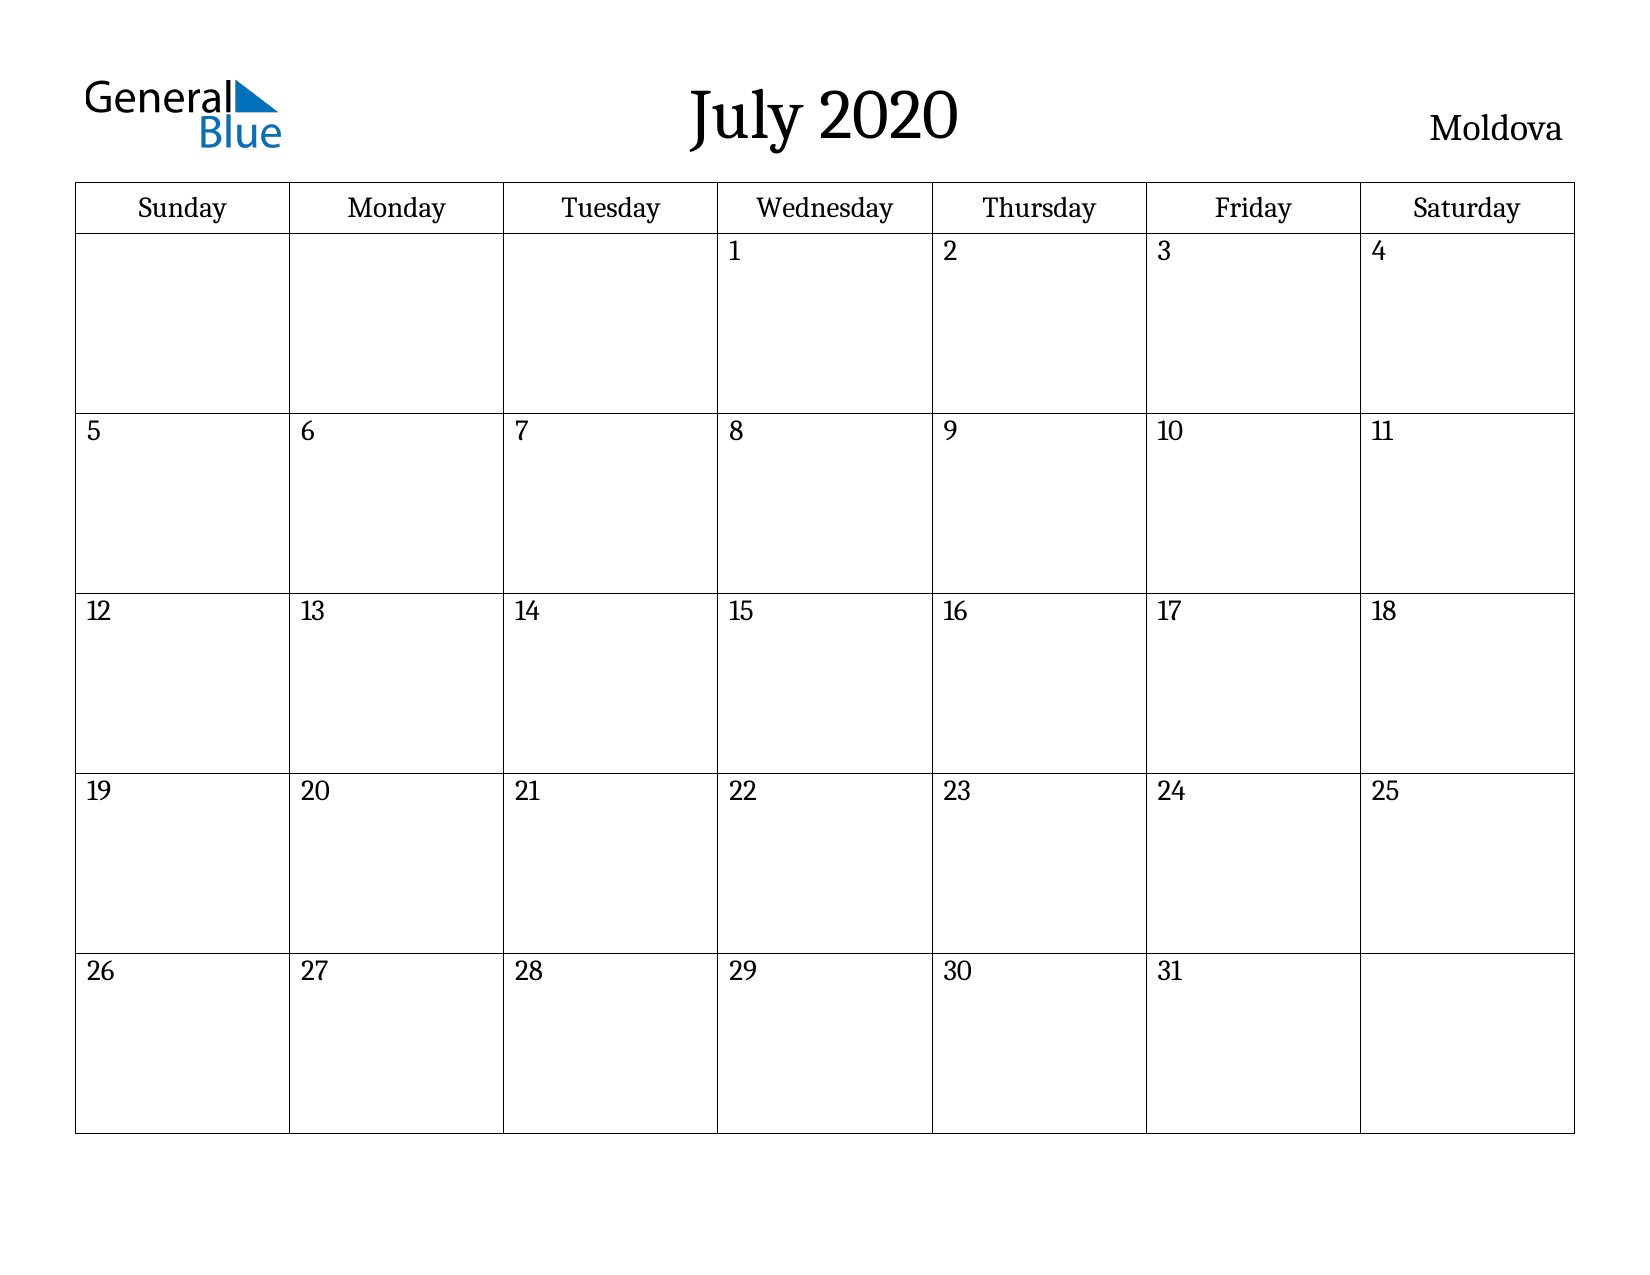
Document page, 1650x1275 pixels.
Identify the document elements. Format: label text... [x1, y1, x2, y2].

table_cell 29 [718, 954, 932, 987]
table_cell [1361, 954, 1574, 987]
table_cell [290, 448, 503, 593]
table_cell 12 [76, 594, 289, 627]
table_cell [718, 627, 932, 773]
table_cell [1361, 988, 1574, 1133]
table_cell 8 [718, 414, 932, 447]
table_cell [504, 267, 717, 413]
table_cell [718, 988, 932, 1133]
table_cell 10 [1147, 414, 1360, 447]
table_cell 24 [1147, 774, 1360, 807]
table_cell 28 [504, 954, 717, 987]
table_cell 14 [504, 594, 717, 627]
table_cell 13 [290, 594, 503, 627]
table_cell Sunday [76, 183, 289, 233]
table_cell [290, 234, 503, 267]
table_cell 25 [1361, 774, 1574, 807]
table_cell [1147, 988, 1360, 1133]
table_cell 3 [1147, 234, 1360, 267]
table_cell [933, 808, 1146, 953]
table_cell [933, 627, 1146, 773]
table_cell 20 [290, 774, 503, 807]
table_header Moldova [1146, 75, 1574, 182]
table_cell [718, 267, 932, 413]
table_cell 15 [718, 594, 932, 627]
table_cell 21 [504, 774, 717, 807]
table_cell [290, 988, 503, 1133]
table_cell [1147, 808, 1360, 953]
table_cell Tuesday [504, 183, 717, 233]
table_cell 27 [290, 954, 503, 987]
table_cell Friday [1147, 183, 1360, 233]
table_cell 19 [76, 774, 289, 807]
table_cell [1361, 808, 1574, 953]
table_cell 5 [76, 414, 289, 447]
table_cell [290, 808, 503, 953]
table_cell 4 [1361, 234, 1574, 267]
table_cell [76, 627, 289, 773]
table_cell 30 [933, 954, 1146, 987]
table_cell [504, 234, 717, 267]
table_cell [1361, 267, 1574, 413]
table_cell [76, 988, 289, 1133]
table_cell [76, 808, 289, 953]
table_cell [933, 448, 1146, 593]
table_cell Saturday [1361, 183, 1574, 233]
table_cell 18 [1361, 594, 1574, 627]
table_cell [1147, 627, 1360, 773]
table_cell [718, 448, 932, 593]
table_cell Monday [290, 183, 503, 233]
table_cell 16 [933, 594, 1146, 627]
table_cell 11 [1361, 414, 1574, 447]
table_cell 1 [718, 234, 932, 267]
table_cell 17 [1147, 594, 1360, 627]
table_cell [290, 627, 503, 773]
table_header [76, 75, 503, 182]
table_cell 6 [290, 414, 503, 447]
table_cell [76, 234, 289, 267]
table_cell 23 [933, 774, 1146, 807]
table_cell [1361, 627, 1574, 773]
table_cell Wednesday [718, 183, 932, 233]
table_cell 9 [933, 414, 1146, 447]
table_cell Thursday [933, 183, 1146, 233]
table_cell 31 [1147, 954, 1360, 987]
table_cell [1147, 448, 1360, 593]
table_cell [504, 988, 717, 1133]
table_cell [76, 448, 289, 593]
table_cell 22 [718, 774, 932, 807]
table_cell [718, 808, 932, 953]
table_cell 2 [933, 234, 1146, 267]
table_cell [504, 627, 717, 773]
table_cell [1147, 267, 1360, 413]
table_cell [290, 267, 503, 413]
table_cell [933, 988, 1146, 1133]
table_cell [504, 808, 717, 953]
table_cell [76, 267, 289, 413]
table_header July 2020 [504, 75, 1146, 182]
picture [86, 80, 281, 148]
table_cell 26 [76, 954, 289, 987]
table_cell [504, 448, 717, 593]
table_cell 7 [504, 414, 717, 447]
table_cell [1361, 448, 1574, 593]
table_cell [933, 267, 1146, 413]
